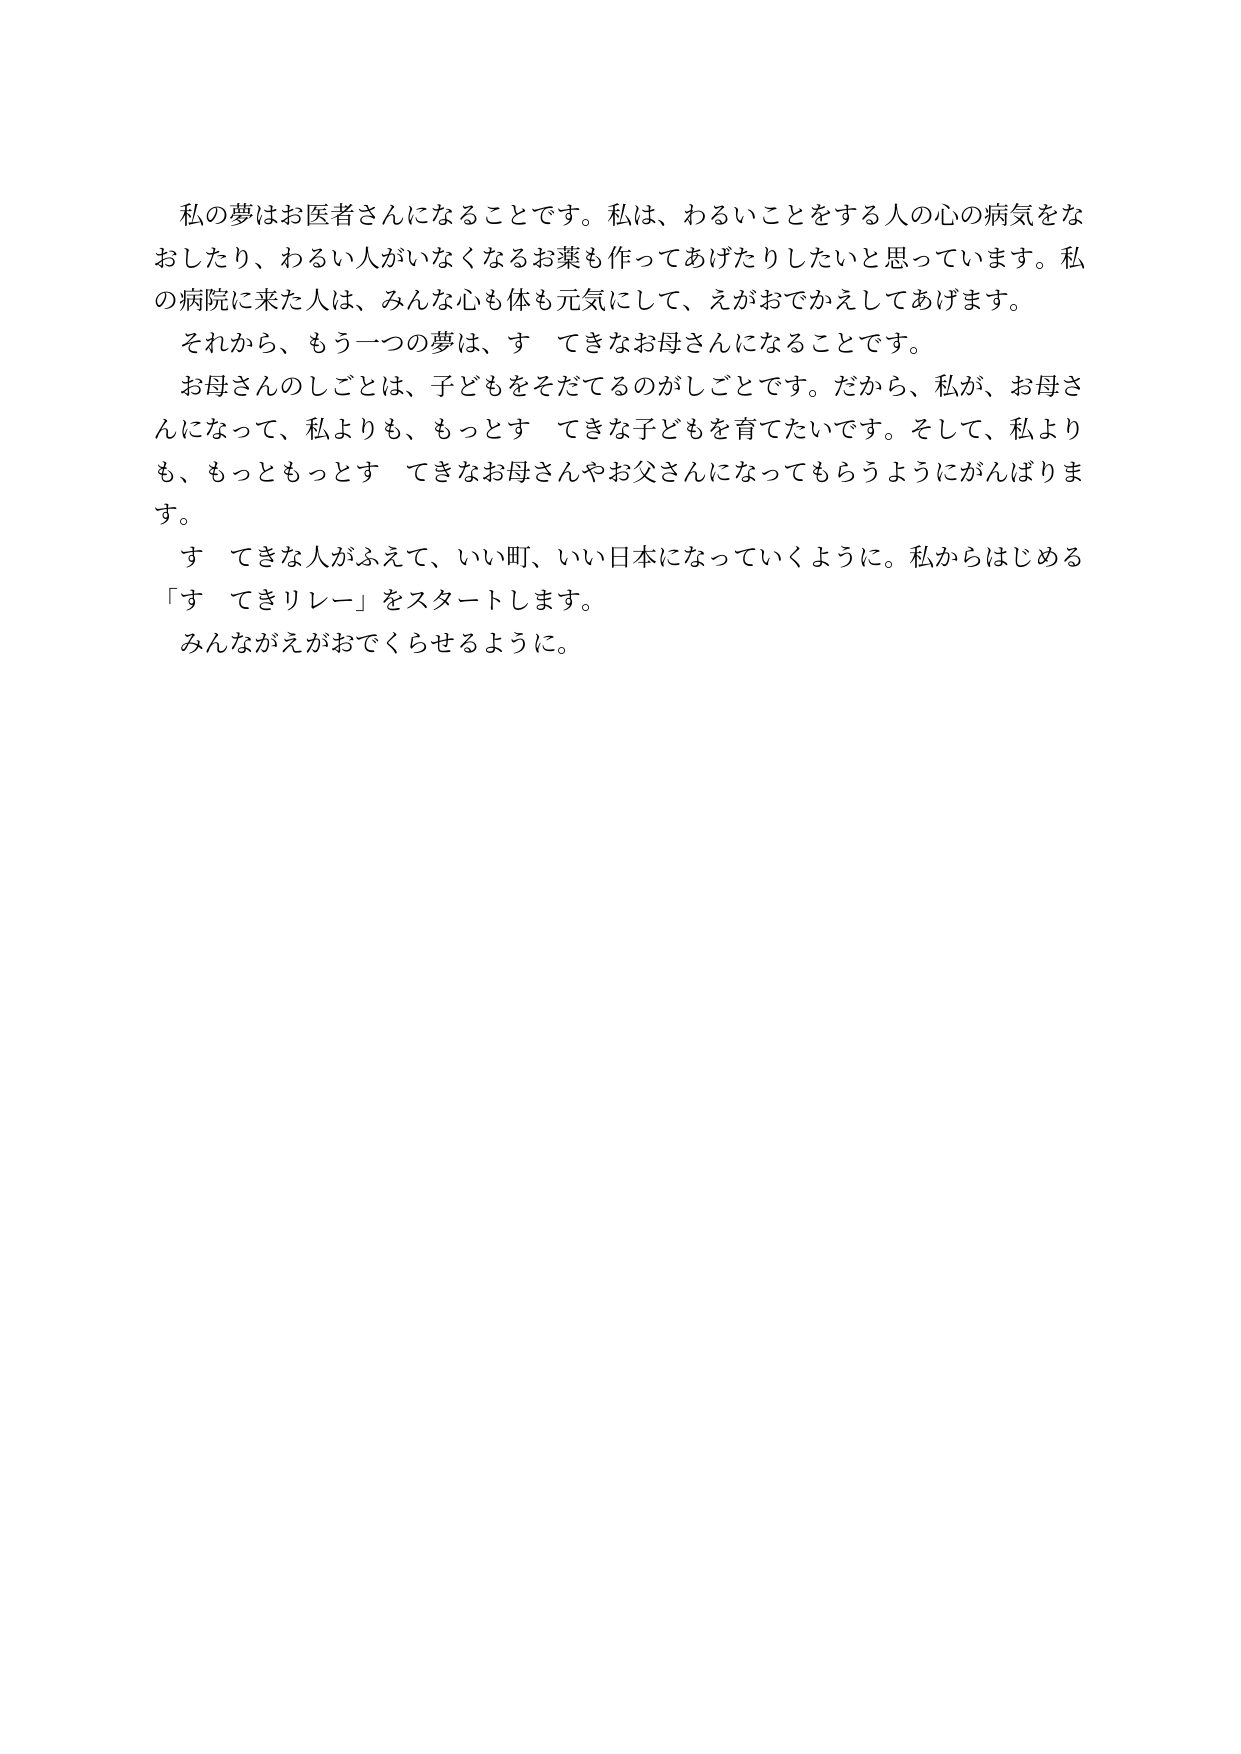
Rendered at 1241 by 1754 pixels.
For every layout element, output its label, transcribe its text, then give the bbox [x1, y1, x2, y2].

text みんながえがおでくらせるように。 [154, 620, 1086, 663]
text それから、もう一つの夢は、すてきなお母さんになることです。 [154, 320, 1086, 363]
text すてきな人がふえて、いい町、いい日本になっていくように。私からはじめる「すてきリレー」をスタートします。 [154, 534, 1086, 620]
text 私の夢はお医者さんになることです。私は、わるいことをする人の心の病気をなおしたり、わるい人がいなくなるお薬も作ってあげたりしたいと思っています。私の病院に来た人は、みんな心も体も元気にして、えがおでかえしてあげます。 [154, 192, 1086, 320]
text お母さんのしごとは、子どもをそだてるのがしごとです。だから、私が、お母さんになって、私よりも、もっとすてきな子どもを育てたいです。そして、私よりも、もっともっとすてきなお母さんやお父さんになってもらうようにがんばります。 [154, 363, 1086, 534]
